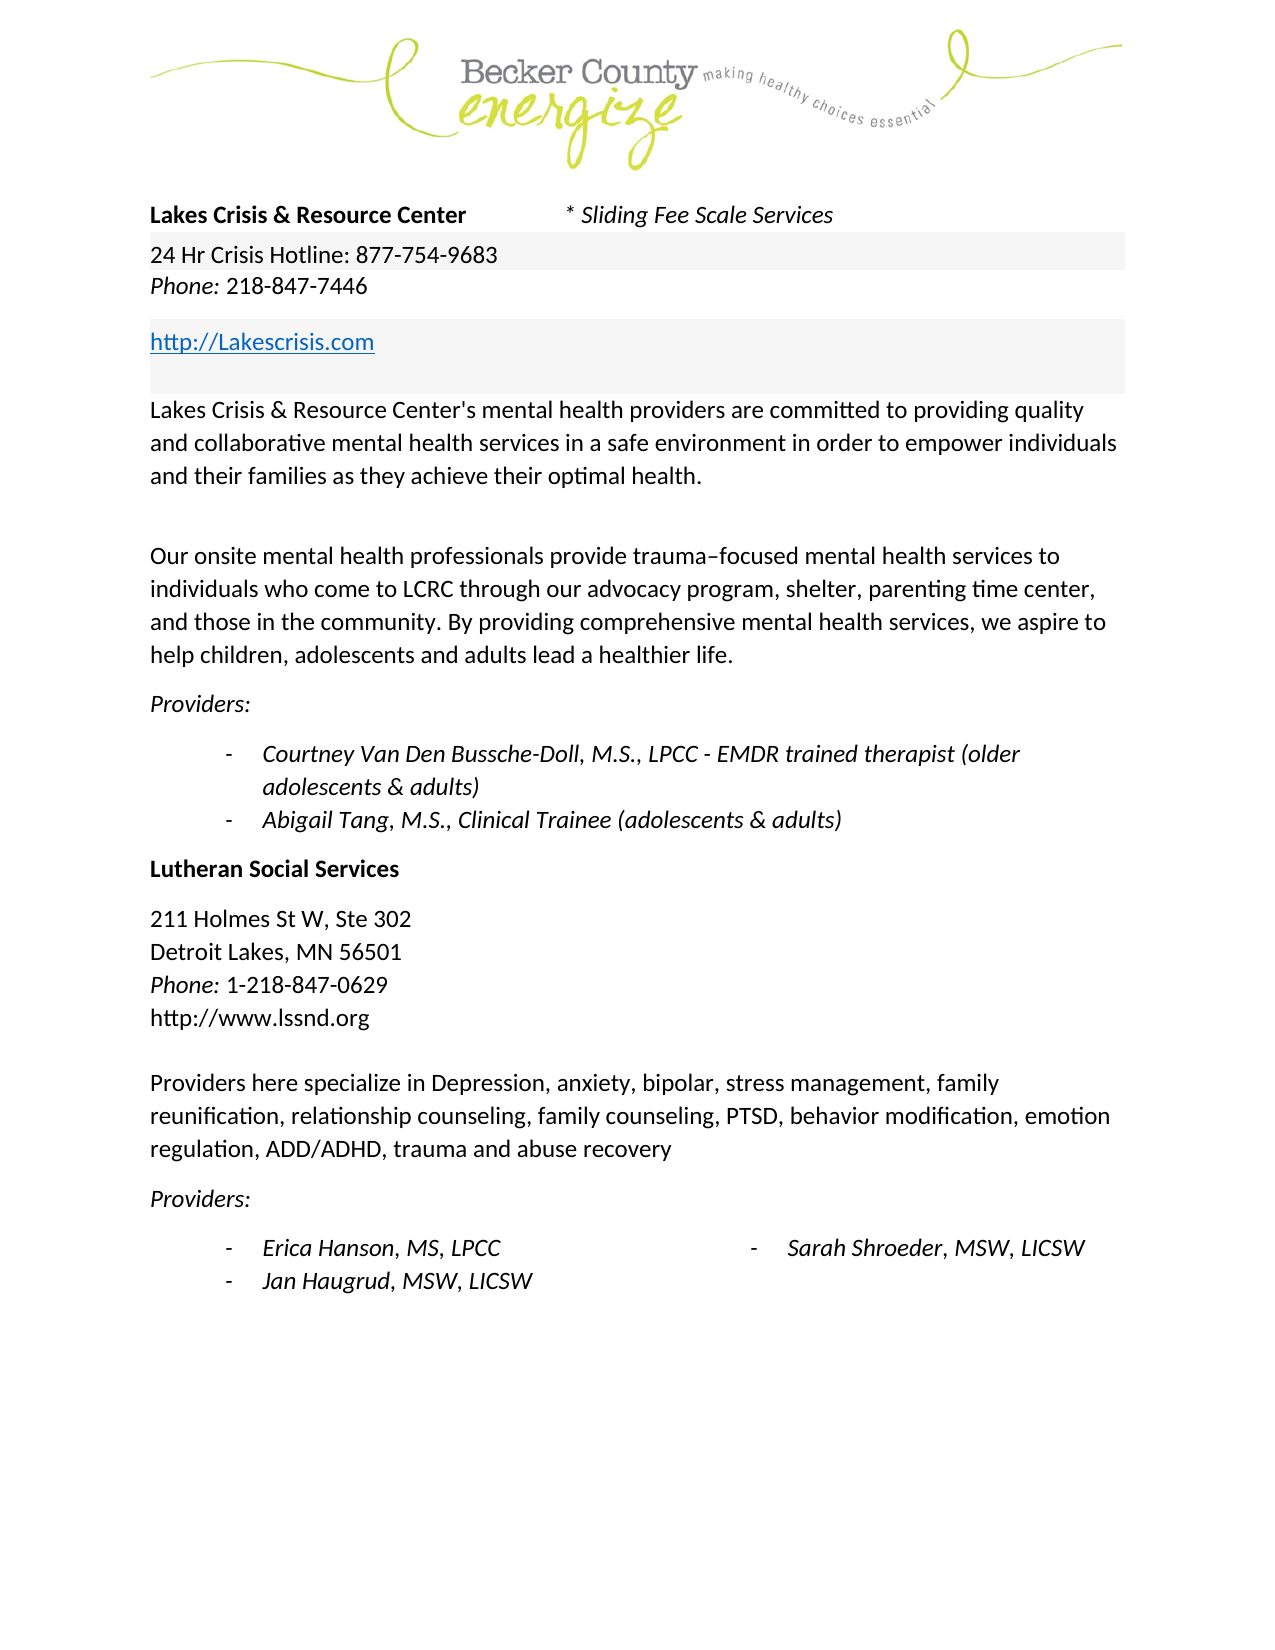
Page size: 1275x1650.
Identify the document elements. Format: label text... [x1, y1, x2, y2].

list Courtney Van Den Bussche-Doll, M.S., LPCC - EMDR trained therapist (older adolescents & adults) [225, 738, 1125, 801]
text http://Lakescrisis.com [150, 319, 1125, 357]
text 24 Hr Crisis Hotline: 877-754-9683 [150, 232, 1125, 270]
text Our onsite mental health professionals provide trauma–focused mental health services to individuals who come to LCRC through our advocacy program, shelter, parenting time center, and those in the community. By providing comprehensive mental health services, we aspire to help children, adolescents and adults lead a healthier life. [150, 540, 1125, 669]
list Abigail Tang, M.S., Clinical Trainee (adolescents & adults) [225, 804, 1125, 834]
text Providers here specialize in Depression, anxiety, bipolar, stress management, family reunification, relationship counseling, family counseling, PTSD, behavior modification, emotion regulation, ADD/ADHD, trauma and abuse recovery [150, 1067, 1125, 1164]
text http://www.lssnd.org [150, 1002, 1125, 1032]
text Phone: 1-218-847-0629 [150, 969, 1125, 999]
text Providers: [150, 688, 1125, 719]
text Providers: [150, 1183, 1125, 1213]
text 211 Holmes St W, Ste 302 [150, 903, 1125, 933]
text Lutheran Social Services [150, 853, 1125, 884]
text Detroit Lakes, MN 56501 [150, 936, 1125, 966]
list Erica Hanson, MS, LPCC [225, 1232, 600, 1263]
list Jan Haugrud, MSW, LICSW [225, 1265, 600, 1296]
text Lakes Crisis & Resource Center's mental health providers are committed to providing quality and collaborative mental health services in a safe environment in order to empower individuals and their families as they achieve their optimal health. [150, 394, 1125, 521]
text Lakes Crisis & Resource Center * Sliding Fee Scale Services [150, 199, 1125, 230]
list Sarah Shroeder, MSW, LICSW [750, 1232, 1125, 1263]
text Phone: 218-847-7446 [150, 270, 1125, 301]
picture [150, 15, 1122, 175]
